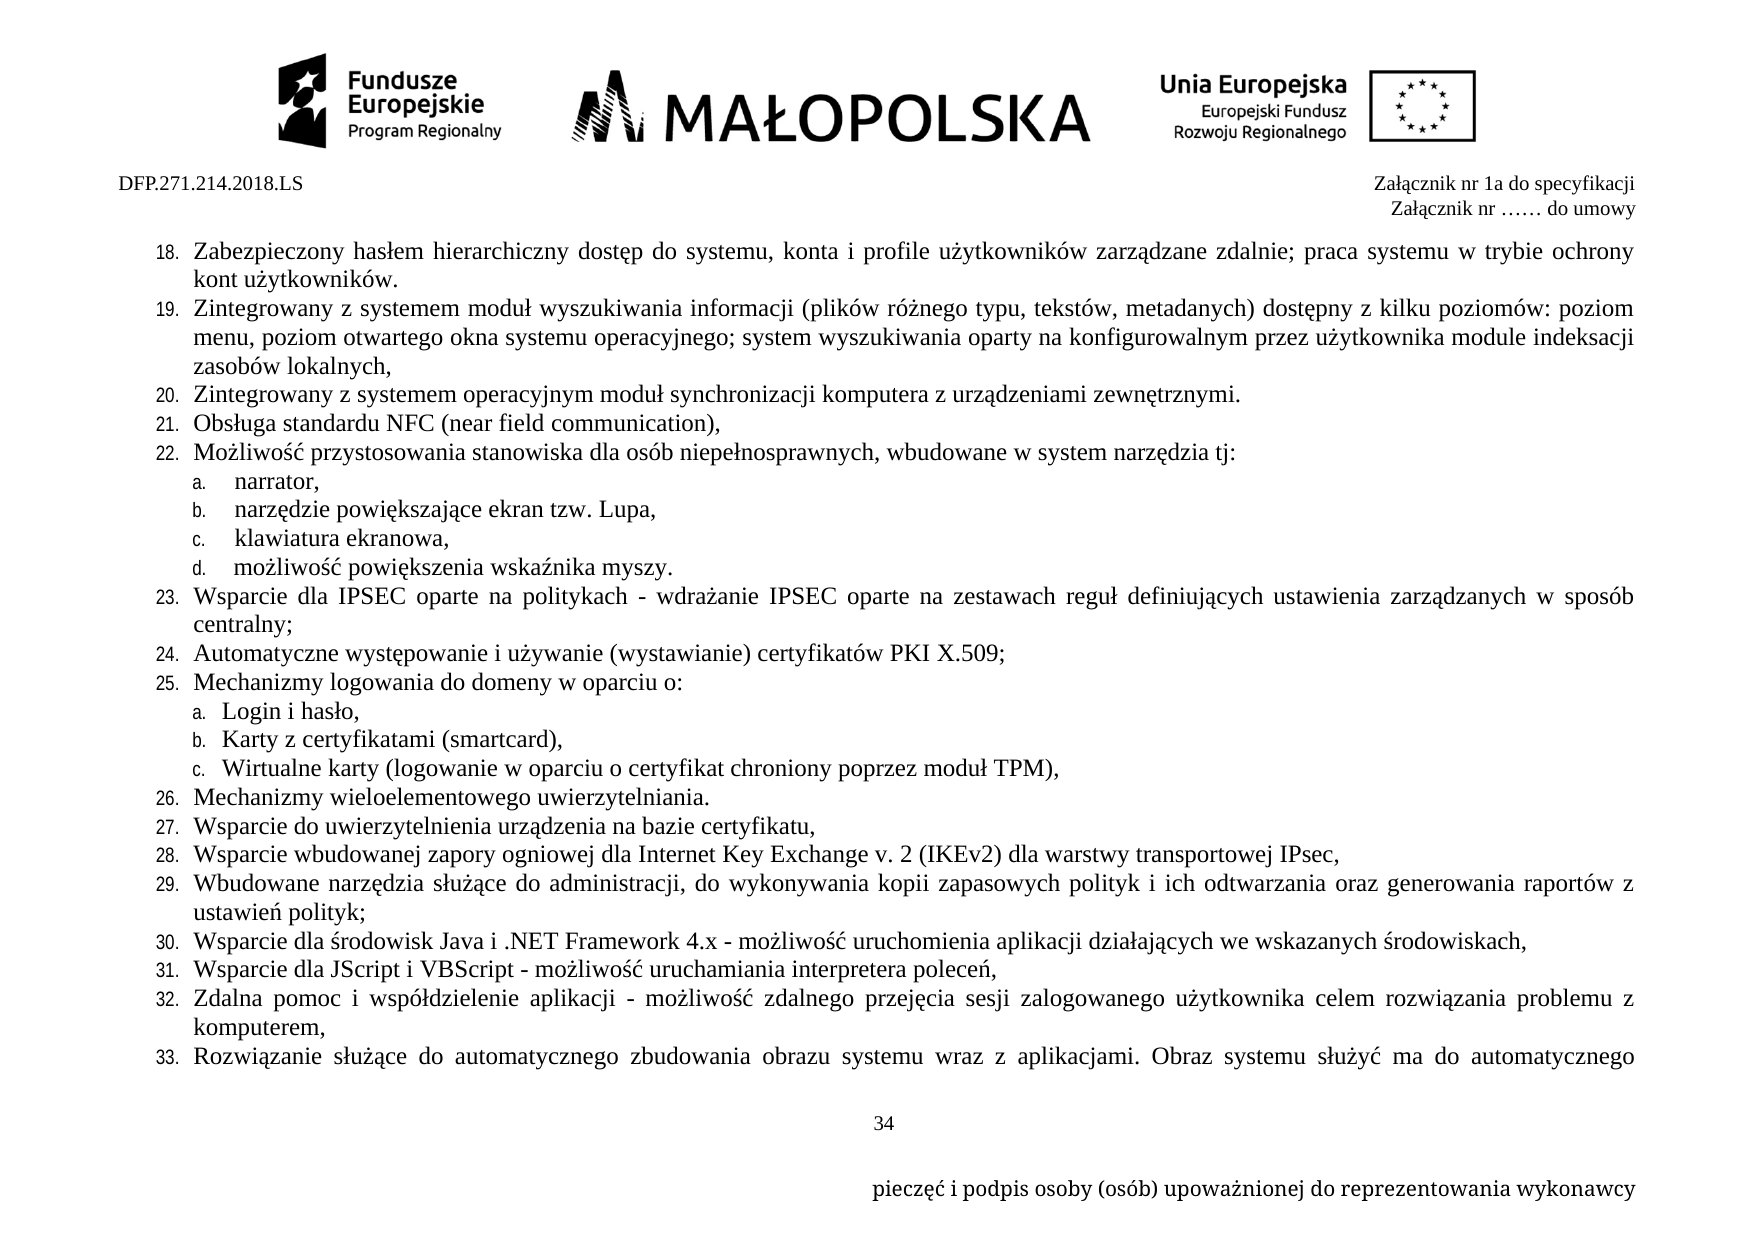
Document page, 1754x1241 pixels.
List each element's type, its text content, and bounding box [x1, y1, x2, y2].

list Obsługa standardu NFC (near field communication), [156, 408, 1636, 437]
picture [255, 29, 1499, 172]
list Możliwość przystosowania stanowiska dla osób niepełnosprawnych, wbudowane w system narzędzia tj: [156, 437, 1636, 466]
list możliwość powiększenia wskaźnika myszy. [192, 552, 1636, 581]
list Zabezpieczony hasłem hierarchiczny dostęp do systemu, konta i profile użytkowników zarządzane zdalnie; praca systemu w trybie ochrony kont użytkowników. [156, 236, 1636, 293]
list Zdalna pomoc i współdzielenie aplikacji - możliwość zdalnego przejęcia sesji zalogowanego użytkownika celem rozwiązania problemu z komputerem, [156, 983, 1636, 1041]
list Wsparcie dla środowisk Java i .NET Framework 4.x - możliwość uruchomienia aplikacji działających we wskazanych środowiskach, [156, 926, 1636, 954]
list Zintegrowany z systemem operacyjnym moduł synchronizacji komputera z urządzeniami zewnętrznymi. [156, 379, 1636, 408]
list Automatyczne występowanie i używanie (wystawianie) certyfikatów PKI X.509; [156, 638, 1636, 667]
list Zintegrowany z systemem moduł wyszukiwania informacji (plików różnego typu, tekstów, metadanych) dostępny z kilku poziomów: poziom menu, poziom otwartego okna systemu operacyjnego; system wyszukiwania oparty na konfigurowalnym przez użytkownika module indeksacji zasobów lokalnych, [156, 293, 1636, 379]
list Mechanizmy logowania do domeny w oparciu o: [156, 667, 1636, 696]
list Wsparcie dla IPSEC oparte na politykach - wdrażanie IPSEC oparte na zestawach reguł definiujących ustawienia zarządzanych w sposób centralny; [156, 581, 1636, 638]
list Wsparcie dla JScript i VBScript - możliwość uruchamiania interpretera poleceń, [156, 954, 1636, 983]
list Wbudowane narzędzia służące do administracji, do wykonywania kopii zapasowych polityk i ich odtwarzania oraz generowania raportów z ustawień polityk; [156, 868, 1636, 926]
list Login i hasło, [192, 696, 1636, 724]
list Mechanizmy wieloelementowego uwierzytelniania. [156, 782, 1636, 811]
list klawiatura ekranowa, [192, 523, 1636, 552]
list narrator, [192, 466, 1636, 494]
list Wirtualne karty (logowanie w oparciu o certyfikat chroniony poprzez moduł TPM), [192, 753, 1636, 782]
list Wsparcie wbudowanej zapory ogniowej dla Internet Key Exchange v. 2 (IKEv2) dla warstwy transportowej IPsec, [156, 839, 1636, 868]
list narzędzie powiększające ekran tzw. Lupa, [192, 494, 1636, 523]
list Karty z certyfikatami (smartcard), [192, 724, 1636, 753]
list Wsparcie do uwierzytelnienia urządzenia na bazie certyfikatu, [156, 811, 1636, 839]
